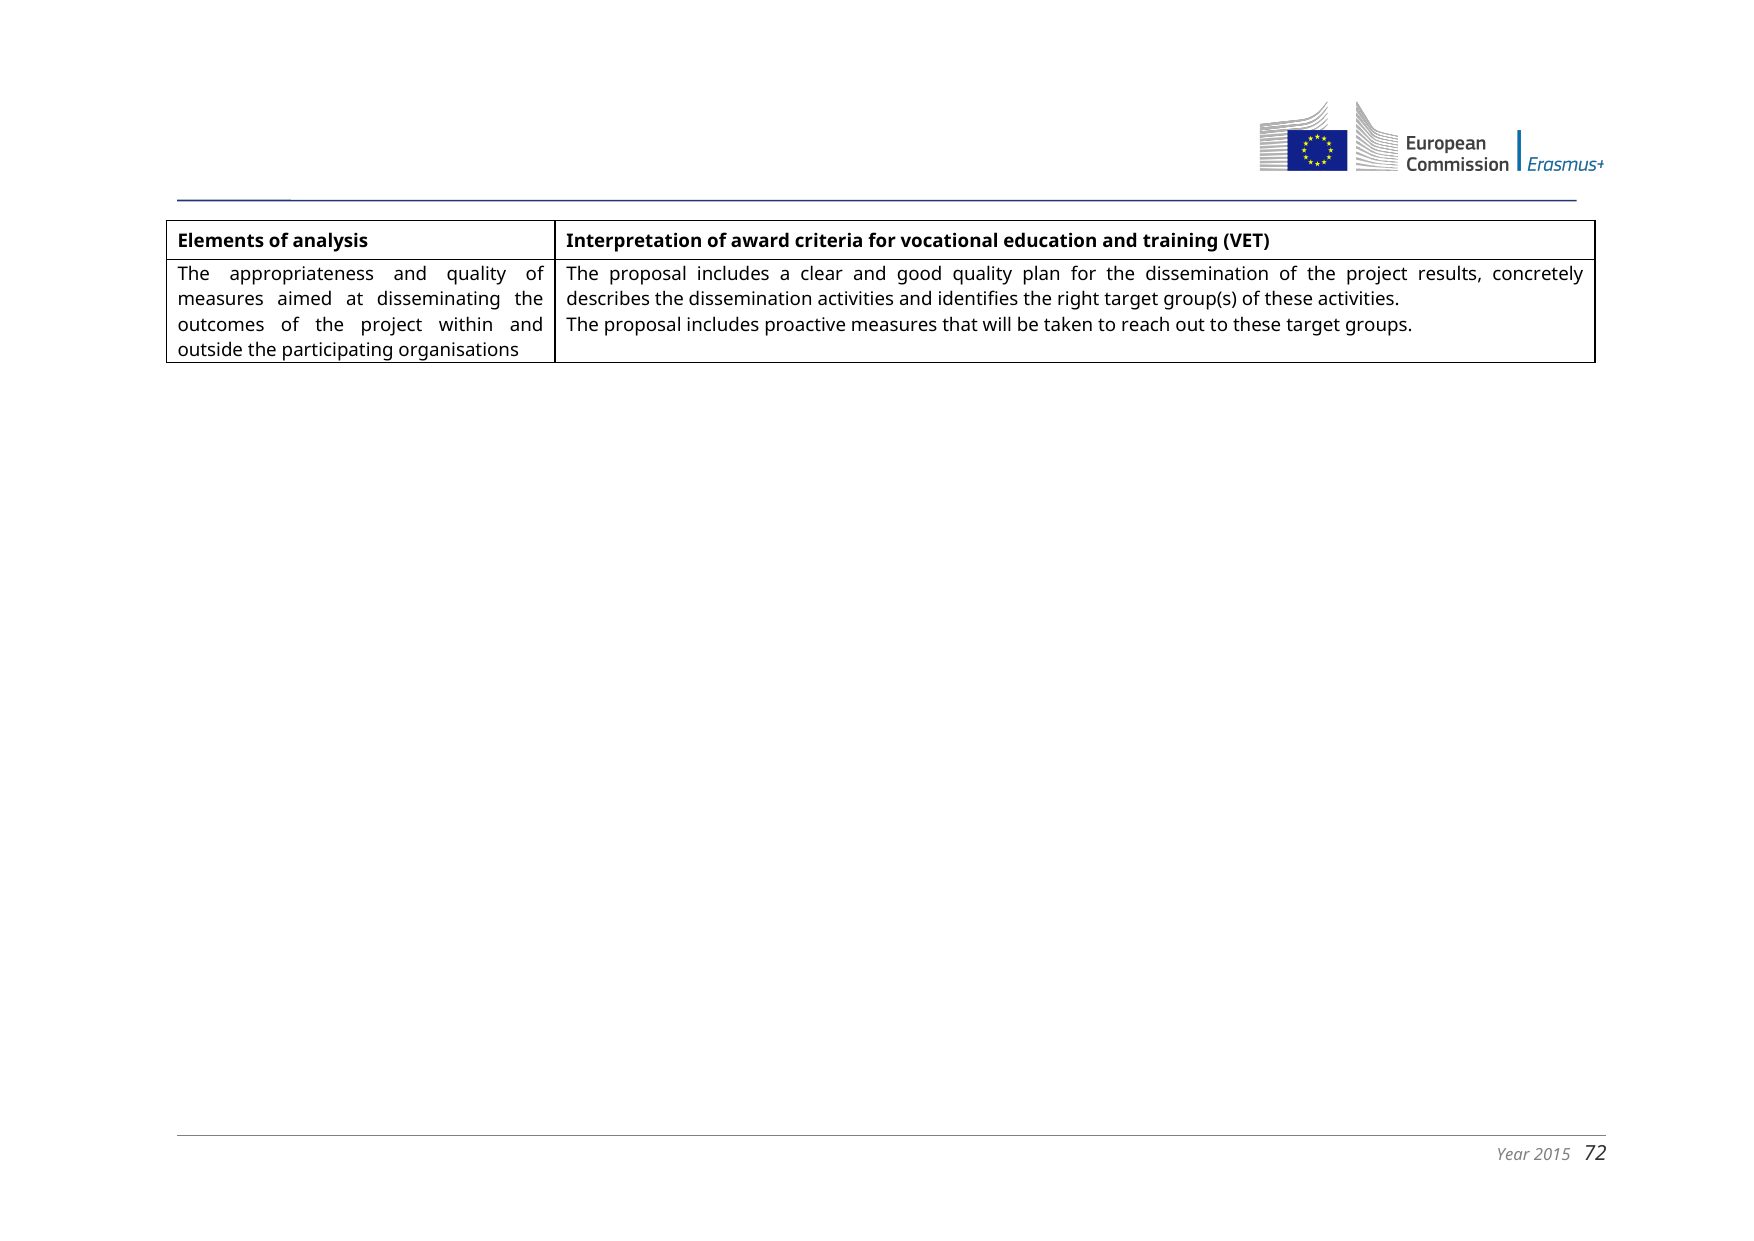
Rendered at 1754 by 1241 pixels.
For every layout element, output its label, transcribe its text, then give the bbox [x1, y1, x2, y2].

table_header Interpretation of award criteria for vocational education and training (VET) [556, 221, 1594, 259]
picture [1259, 101, 1603, 174]
table_cell The proposal includes a clear and good quality plan for the dissemination of the project results, concretely describes the dissemination activities and identifies the right target group(s) of these activities. The proposal includes proactive measures that will be taken to reach out to these target groups. [556, 260, 1594, 362]
table_cell The appropriateness and quality of measures aimed at disseminating the outcomes of the project within and outside the participating organisations [167, 260, 554, 362]
table_header Elements of analysis [167, 221, 554, 259]
